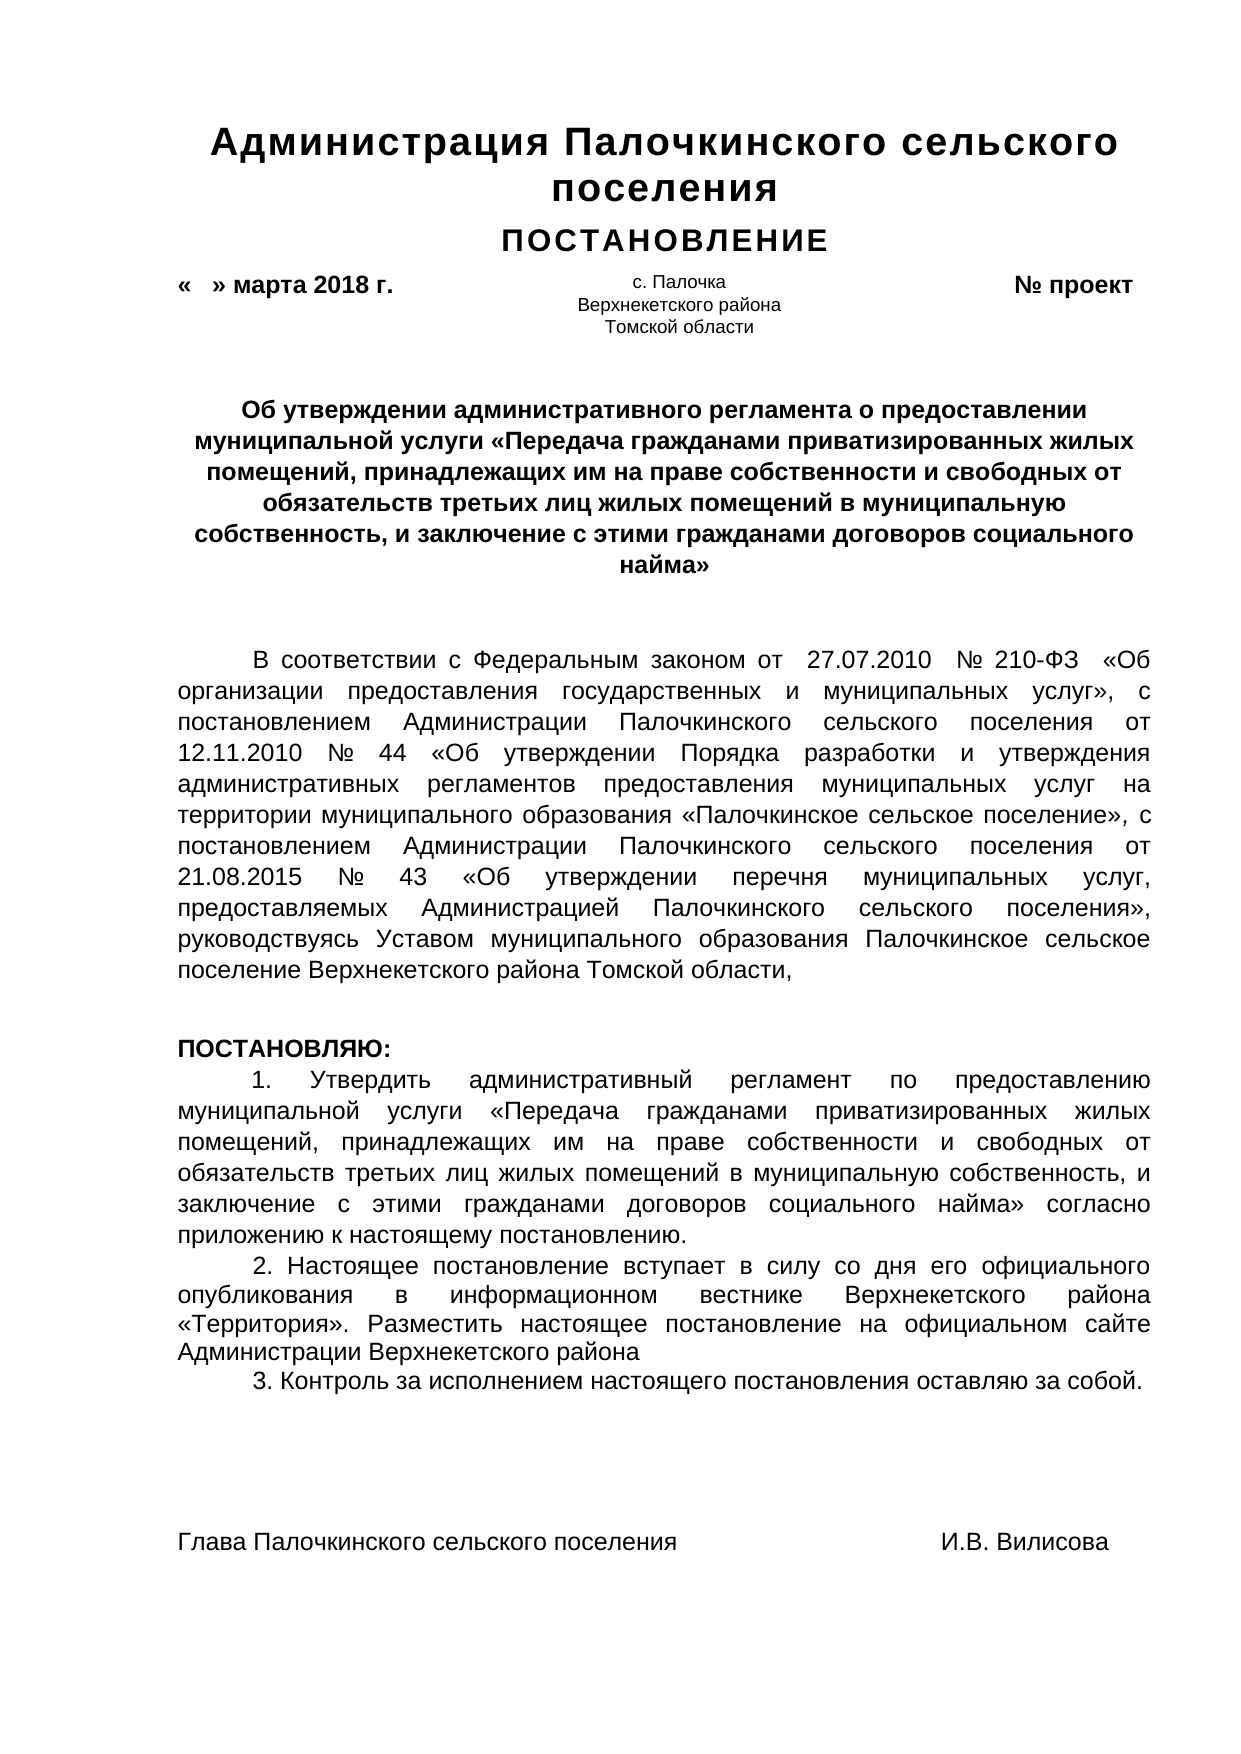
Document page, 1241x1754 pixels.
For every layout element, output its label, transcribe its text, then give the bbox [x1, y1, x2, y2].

text ПОСТАНОВЛЯЮ: [177, 1034, 1152, 1062]
text Глава Палочкинского сельского поселения И.В. Вилисова [177, 1527, 1152, 1587]
text 3. Контроль за исполнением настоящего постановления оставляю за собой. [177, 1366, 1152, 1395]
text 1. Утвердить административный регламент по предоставлению муниципальной услуги «Передача гражданами приватизированных жилых помещений, принадлежащих им на праве собственности и свободных от обязательств третьих лиц жилых помещений в муниципальную собственность, и заключение с этими гражданами договоров социального найма» согласно приложению к настоящему постановлению. [177, 1065, 1152, 1249]
text 2. Настоящее постановление вступает в силу со дня его официального опубликования в информационном вестнике Верхнекетского района «Территория». Разместить настоящее постановление на официальном сайте Администрации Верхнекетского района [177, 1251, 1152, 1366]
table_header « » марта 2018 г. [177, 270, 532, 395]
table_header с. Палочка Верхнекетского района Томской области [532, 270, 827, 395]
text Администрация Палочкинского сельского поселения [177, 118, 1152, 209]
text ПОСТАНОВЛЕНИЕ [177, 222, 1152, 258]
text Об утверждении административного регламента о предоставлении муниципальной услуги «Передача гражданами приватизированных жилых помещений, принадлежащих им на праве собственности и свободных от обязательств третьих лиц жилых помещений в муниципальную собственность, и заключение с этими гражданами договоров социального найма» [177, 395, 1152, 579]
table_header № проект [827, 270, 1211, 395]
text В соответствии с Федеральным законом от 27.07.2010 № 210-ФЗ «Об организации предоставления государственных и муниципальных услуг», с постановлением Администрации Палочкинского сельского поселения от 12.11.2010 № 44 «Об утверждении Порядка разработки и утверждения административных регламентов предоставления муниципальных услуг на территории муниципального образования «Палочкинское сельское поселение», с постановлением Администрации Палочкинского сельского поселения от 21.08.2015 № 43 «Об утверждении перечня муниципальных услуг, предоставляемых Администрацией Палочкинского сельского поселения», руководствуясь Уставом муниципального образования Палочкинское сельское поселение Верхнекетского района Томской области, [177, 644, 1152, 984]
